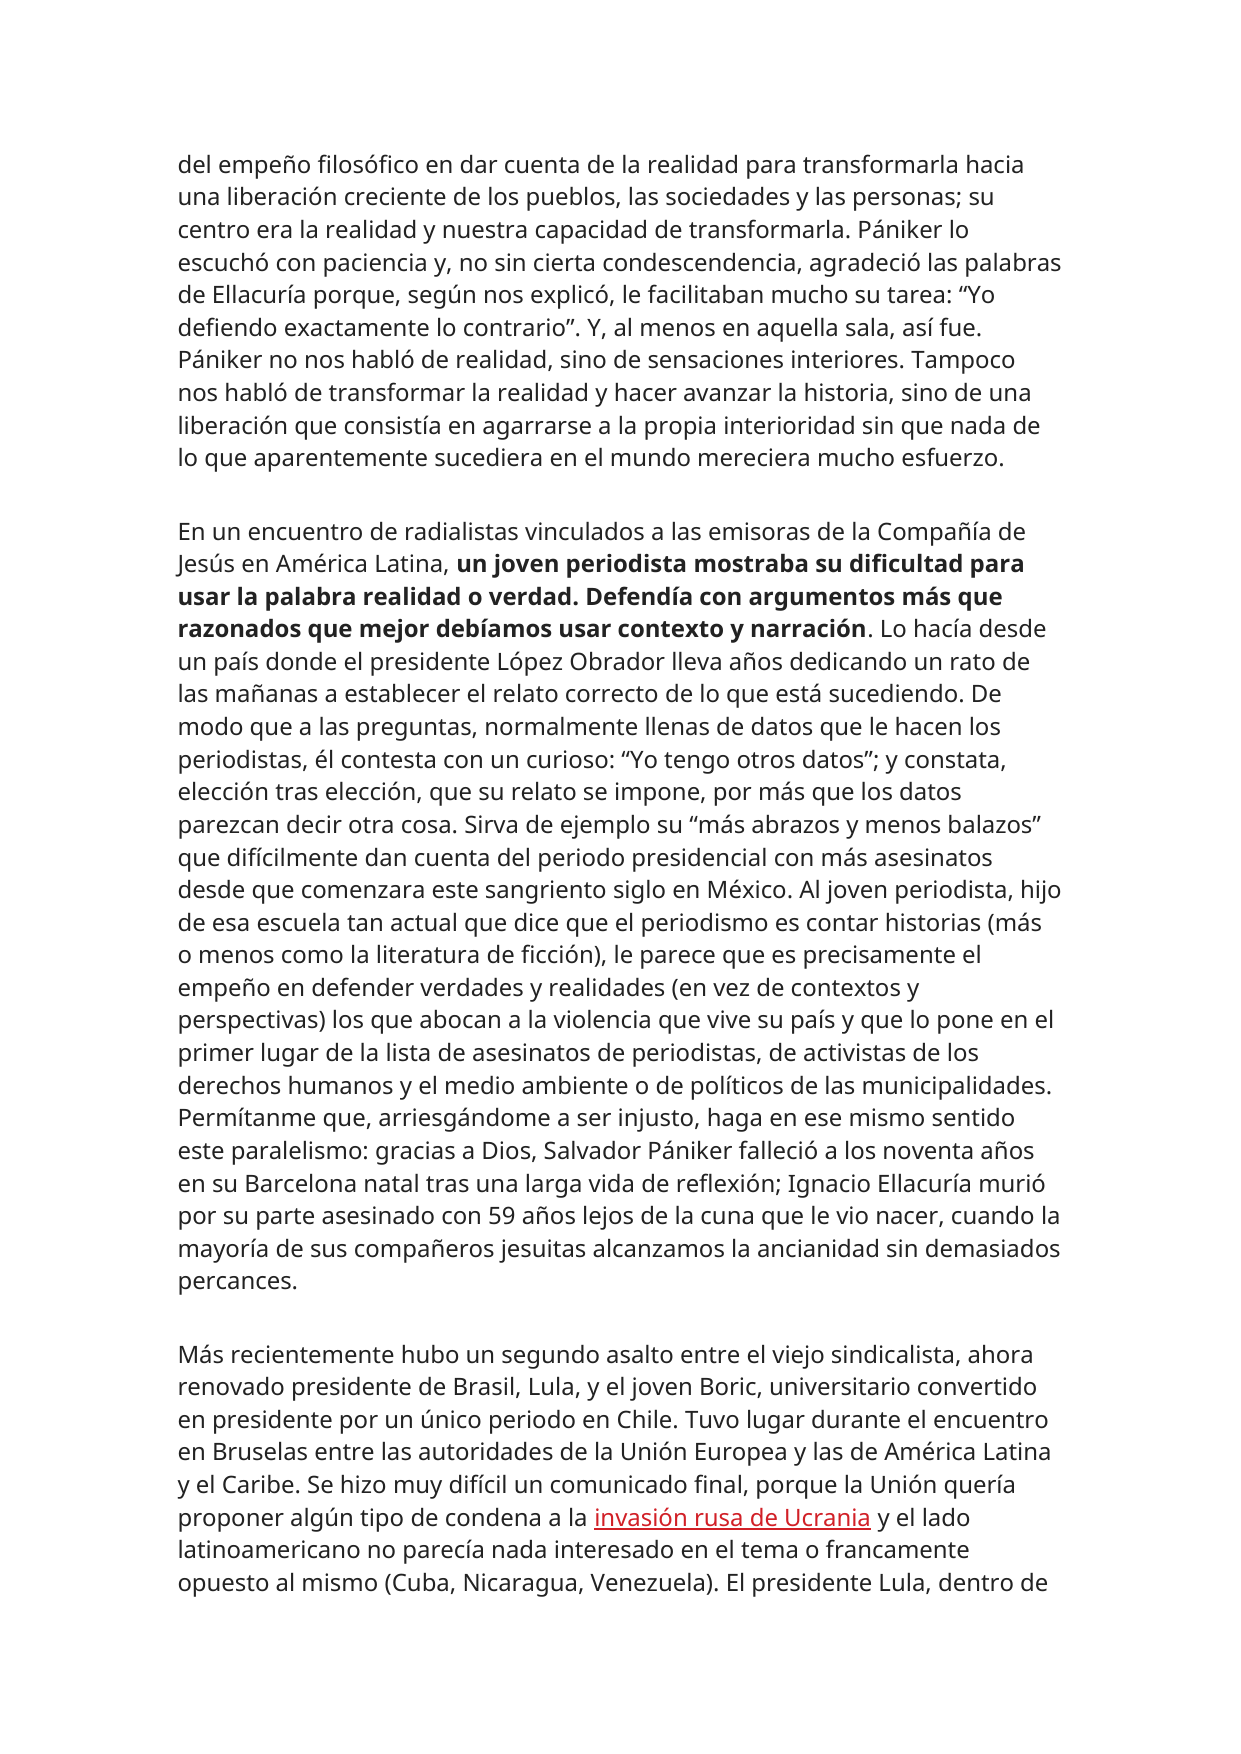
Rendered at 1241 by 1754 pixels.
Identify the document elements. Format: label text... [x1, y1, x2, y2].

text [177, 148, 1063, 474]
text En un encuentro de radialistas vinculados a las emisoras de la Compañía de Jesús en América Latina, un joven periodista mostraba su dificultad para usar la palabra realidad o verdad. Defendía con argumentos más que razonados que mejor debíamos usar contexto y narración. Lo hacía desde un país donde el presidente López Obrador lleva años dedicando un rato de las mañanas a establecer el relato correcto de lo que está sucediendo. De modo que a las preguntas, normalmente llenas de datos que le hacen los periodistas, él contesta con un curioso: “Yo tengo otros datos”; y constata, elección tras elección, que su relato se impone, por más que los datos parezcan decir otra cosa. Sirva de ejemplo su “más abrazos y menos balazos” que difícilmente dan cuenta del periodo presidencial con más asesinatos desde que comenzara este sangriento siglo en México. Al joven periodista, hijo de esa escuela tan actual que dice que el periodismo es contar historias (más o menos como la literatura de ficción), le parece que es precisamente el empeño en defender verdades y realidades (en vez de contextos y perspectivas) los que abocan a la violencia que vive su país y que lo pone en el primer lugar de la lista de asesinatos de periodistas, de activistas de los derechos humanos y el medio ambiente o de políticos de las municipalidades. Permítanme que, arriesgándome a ser injusto, haga en ese mismo sentido este paralelismo: gracias a Dios, Salvador Pániker falleció a los noventa años en su Barcelona natal tras una larga vida de reflexión; Ignacio Ellacuría murió por su parte asesinado con 59 años lejos de la cuna que le vio nacer, cuando la mayoría de sus compañeros jesuitas alcanzamos la ancianidad sin demasiados percances. [177, 514, 1063, 1297]
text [177, 1337, 1063, 1598]
